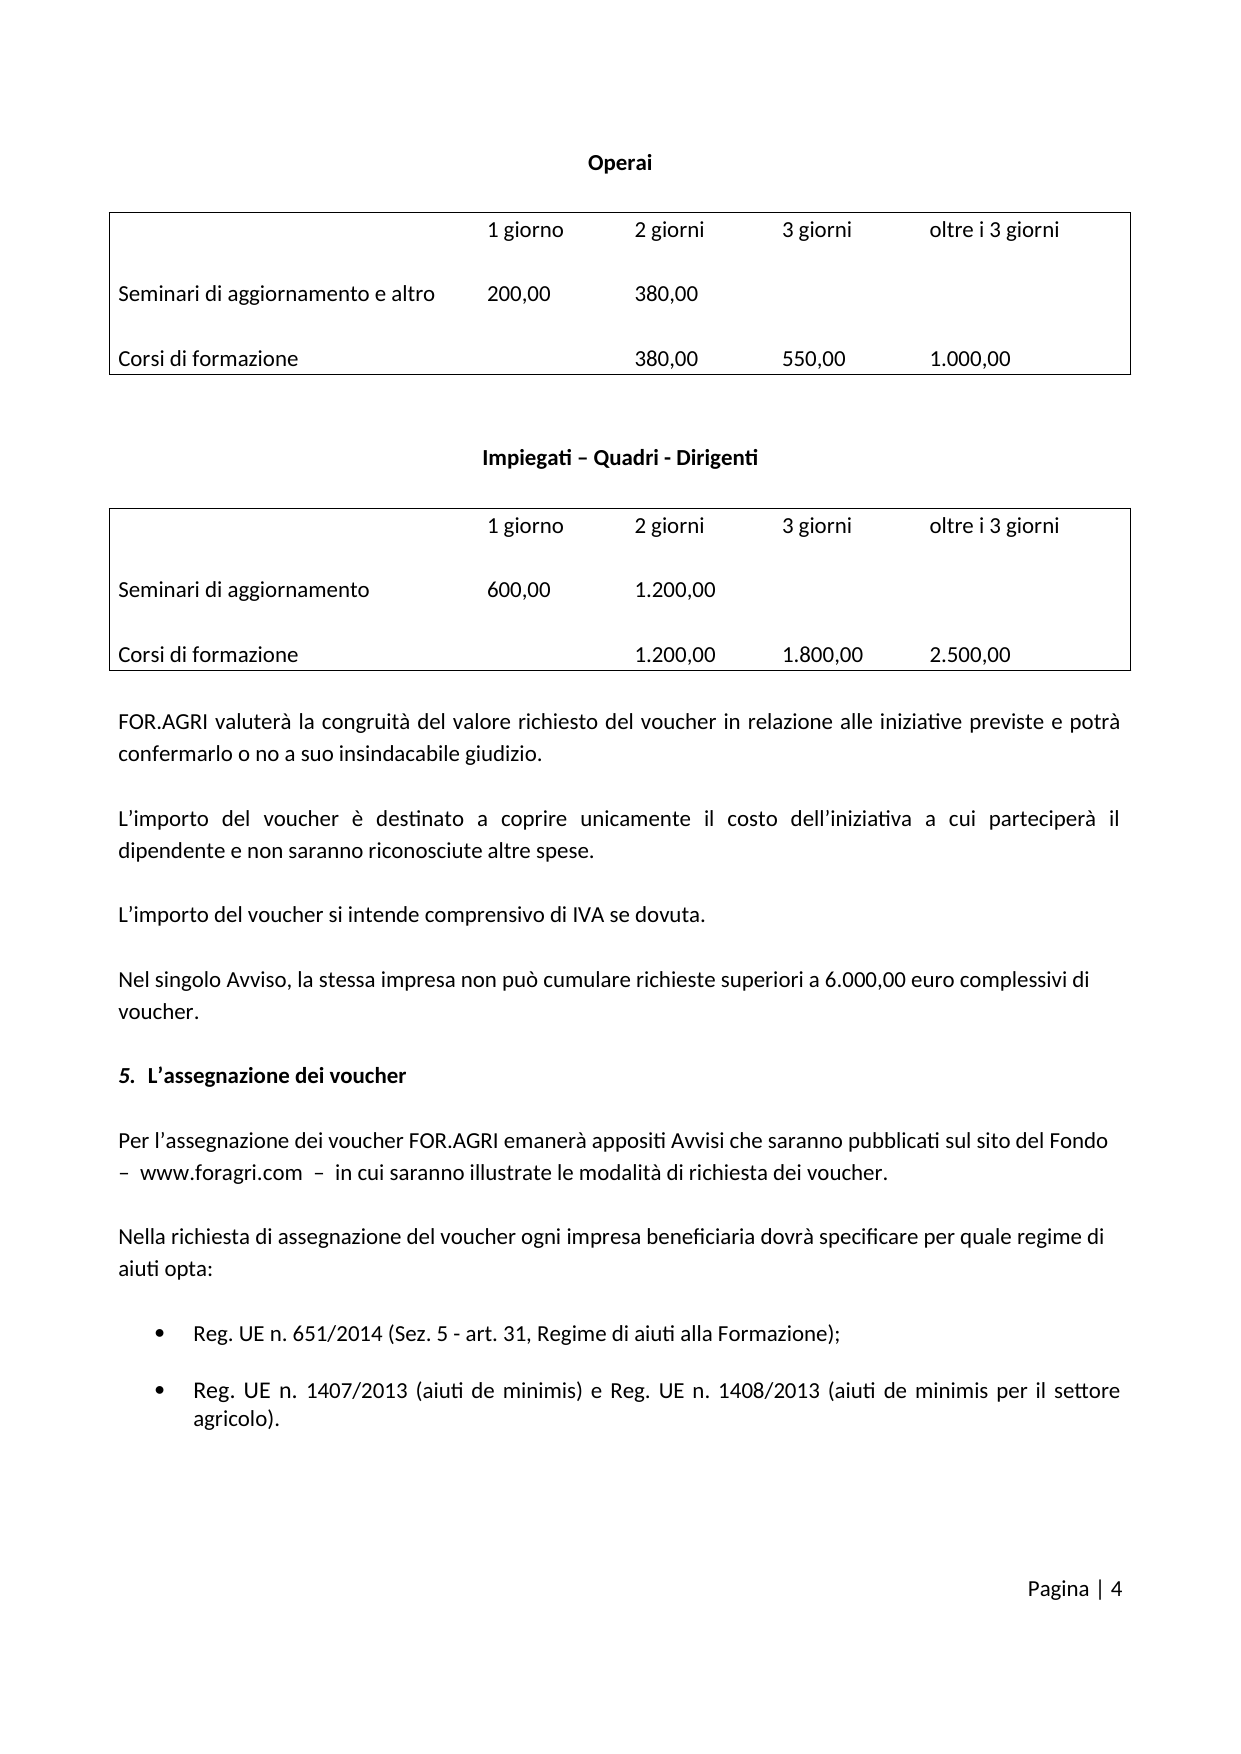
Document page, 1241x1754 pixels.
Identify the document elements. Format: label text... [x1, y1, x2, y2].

list Corsi di formazione 1.200,00 1.800,00 2.500,00 [110, 637, 1130, 670]
list Impiegati – Quadri - Dirigenti [118, 443, 1122, 472]
list Corsi di formazione 380,00 550,00 1.000,00 [110, 341, 1130, 374]
list Seminari di aggiornamento 600,00 1.200,00 [110, 572, 1130, 603]
list Reg. UE n. 1407/2013 (aiuti de minimis) e Reg. UE n. 1408/2013 (aiuti de minimis per il settore agricolo). [156, 1375, 1122, 1432]
list Reg. UE n. 651/2014 (Sez. 5 - art. 31, Regime di aiuti alla Formazione); [156, 1319, 1122, 1347]
list Nel singolo Avviso, la stessa impresa non può cumulare richieste superiori a 6.000,00 euro complessivi di voucher. [118, 965, 1122, 1025]
list Seminari di aggiornamento e altro 200,00 380,00 [110, 276, 1130, 307]
list Nella richiesta di assegnazione del voucher ogni impresa beneficiaria dovrà specificare per quale regime di aiuti opta: [118, 1222, 1122, 1282]
list 1 giorno 2 giorni 3 giorni oltre i 3 giorni [110, 509, 1130, 571]
list 1 giorno 2 giorni 3 giorni oltre i 3 giorni [110, 213, 1130, 275]
list L’importo del voucher si intende comprensivo di IVA se dovuta. [118, 900, 1122, 928]
list L’assegnazione dei voucher [118, 1061, 1122, 1089]
list Per l’assegnazione dei voucher FOR.AGRI emanerà appositi Avvisi che saranno pubblicati sul sito del Fondo – www.foragri.com – in cui saranno illustrate le modalità di richiesta dei voucher. [118, 1126, 1122, 1186]
list L’importo del voucher è destinato a coprire unicamente il costo dell’iniziativa a cui parteciperà il dipendente e non saranno riconosciute altre spese. [118, 804, 1122, 864]
list Operai [118, 148, 1122, 176]
list FOR.AGRI valuterà la congruità del valore richiesto del voucher in relazione alle iniziative previste e potrà confermarlo o no a suo insindacabile giudizio. [118, 707, 1122, 767]
